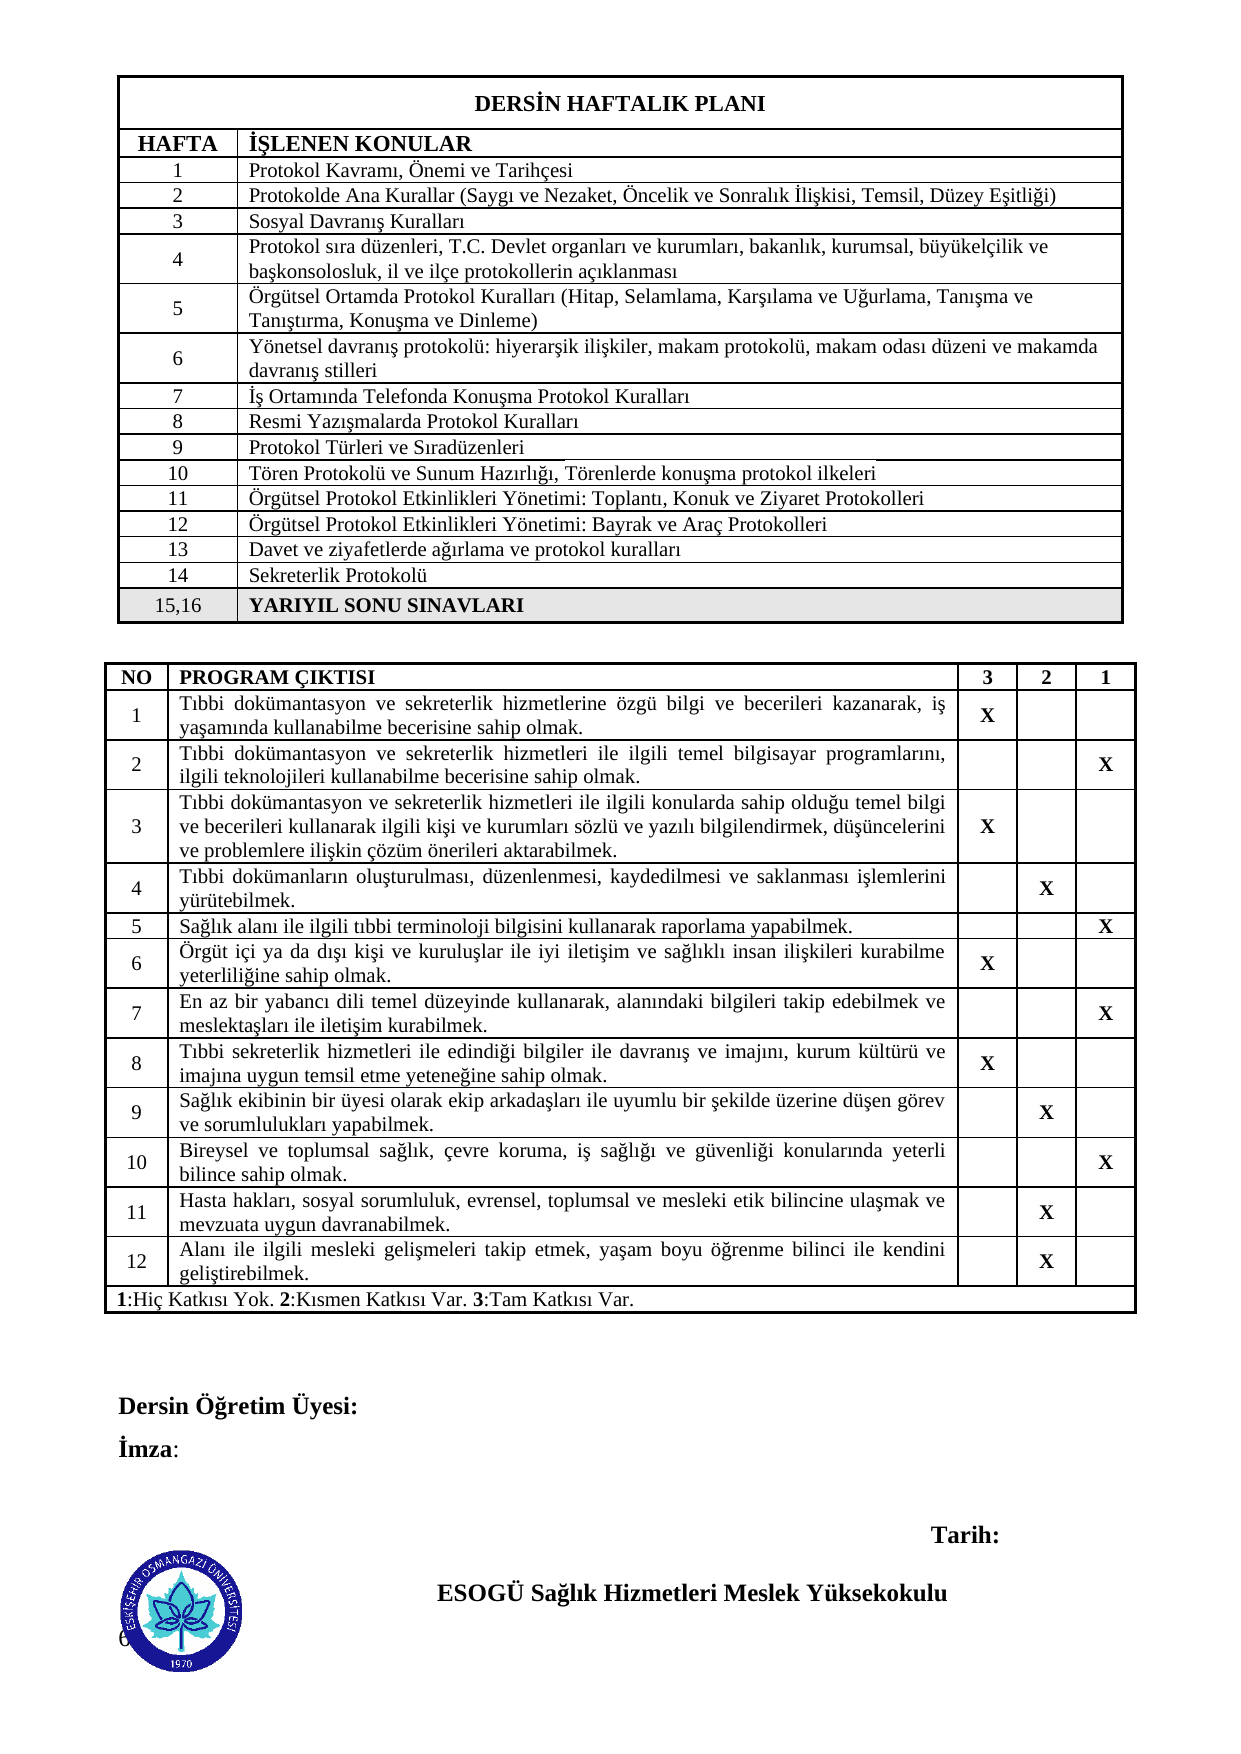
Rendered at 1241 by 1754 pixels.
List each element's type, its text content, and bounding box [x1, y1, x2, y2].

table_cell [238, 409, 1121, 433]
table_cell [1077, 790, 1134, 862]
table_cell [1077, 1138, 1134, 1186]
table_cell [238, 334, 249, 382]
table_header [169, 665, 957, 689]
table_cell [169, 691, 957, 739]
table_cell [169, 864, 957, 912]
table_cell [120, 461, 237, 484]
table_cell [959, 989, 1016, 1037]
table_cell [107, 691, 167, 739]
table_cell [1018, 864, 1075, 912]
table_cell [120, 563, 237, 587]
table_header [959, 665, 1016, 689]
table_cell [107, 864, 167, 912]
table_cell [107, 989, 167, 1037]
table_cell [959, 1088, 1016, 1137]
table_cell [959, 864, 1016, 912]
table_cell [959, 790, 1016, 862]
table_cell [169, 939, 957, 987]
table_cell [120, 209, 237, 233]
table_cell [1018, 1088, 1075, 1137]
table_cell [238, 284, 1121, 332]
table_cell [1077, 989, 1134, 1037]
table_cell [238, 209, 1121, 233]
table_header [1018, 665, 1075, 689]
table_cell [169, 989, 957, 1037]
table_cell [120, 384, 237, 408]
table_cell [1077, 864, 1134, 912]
picture [118, 1548, 244, 1674]
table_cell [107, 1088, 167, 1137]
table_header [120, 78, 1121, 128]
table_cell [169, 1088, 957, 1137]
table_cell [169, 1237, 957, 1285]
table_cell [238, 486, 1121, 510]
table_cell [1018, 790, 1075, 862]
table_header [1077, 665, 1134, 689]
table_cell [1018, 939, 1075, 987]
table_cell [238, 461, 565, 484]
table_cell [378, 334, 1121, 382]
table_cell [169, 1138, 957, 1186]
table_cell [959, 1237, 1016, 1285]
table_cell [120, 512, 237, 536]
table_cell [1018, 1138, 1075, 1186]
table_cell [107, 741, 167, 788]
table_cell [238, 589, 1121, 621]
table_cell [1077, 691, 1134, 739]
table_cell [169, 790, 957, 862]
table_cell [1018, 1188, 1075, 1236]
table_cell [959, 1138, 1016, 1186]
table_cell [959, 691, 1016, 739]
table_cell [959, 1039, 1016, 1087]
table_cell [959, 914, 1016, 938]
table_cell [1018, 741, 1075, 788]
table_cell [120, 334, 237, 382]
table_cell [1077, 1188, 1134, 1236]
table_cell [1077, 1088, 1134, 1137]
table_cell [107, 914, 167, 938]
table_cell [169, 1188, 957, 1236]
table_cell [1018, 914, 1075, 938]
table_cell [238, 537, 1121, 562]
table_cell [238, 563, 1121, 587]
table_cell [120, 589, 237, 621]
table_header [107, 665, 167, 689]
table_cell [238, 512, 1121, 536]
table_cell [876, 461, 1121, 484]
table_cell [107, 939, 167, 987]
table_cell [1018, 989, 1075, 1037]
text Dersin Öğretim Üyesi: [118, 1391, 1122, 1419]
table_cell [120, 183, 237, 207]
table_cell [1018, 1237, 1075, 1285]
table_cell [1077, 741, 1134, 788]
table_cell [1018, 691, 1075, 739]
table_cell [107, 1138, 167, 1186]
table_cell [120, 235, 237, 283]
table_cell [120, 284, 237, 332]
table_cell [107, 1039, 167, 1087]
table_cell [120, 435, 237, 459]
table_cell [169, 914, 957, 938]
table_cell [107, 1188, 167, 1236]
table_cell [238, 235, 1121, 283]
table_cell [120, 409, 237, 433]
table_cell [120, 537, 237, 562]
text İmza: Tarih: [118, 1434, 1122, 1549]
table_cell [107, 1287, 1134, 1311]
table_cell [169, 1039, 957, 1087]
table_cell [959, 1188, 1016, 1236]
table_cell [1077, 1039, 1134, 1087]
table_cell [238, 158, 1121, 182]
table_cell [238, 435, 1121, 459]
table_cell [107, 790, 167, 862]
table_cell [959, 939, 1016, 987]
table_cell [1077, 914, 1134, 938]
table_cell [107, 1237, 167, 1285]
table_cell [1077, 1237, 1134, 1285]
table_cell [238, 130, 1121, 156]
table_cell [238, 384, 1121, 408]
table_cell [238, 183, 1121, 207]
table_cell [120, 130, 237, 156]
text ESOGÜ Sağlık Hizmetleri Meslek Yüksekokulu [244, 1578, 1122, 1606]
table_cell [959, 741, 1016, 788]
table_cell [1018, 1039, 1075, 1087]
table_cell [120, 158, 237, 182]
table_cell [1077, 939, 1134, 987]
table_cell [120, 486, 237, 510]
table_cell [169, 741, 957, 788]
